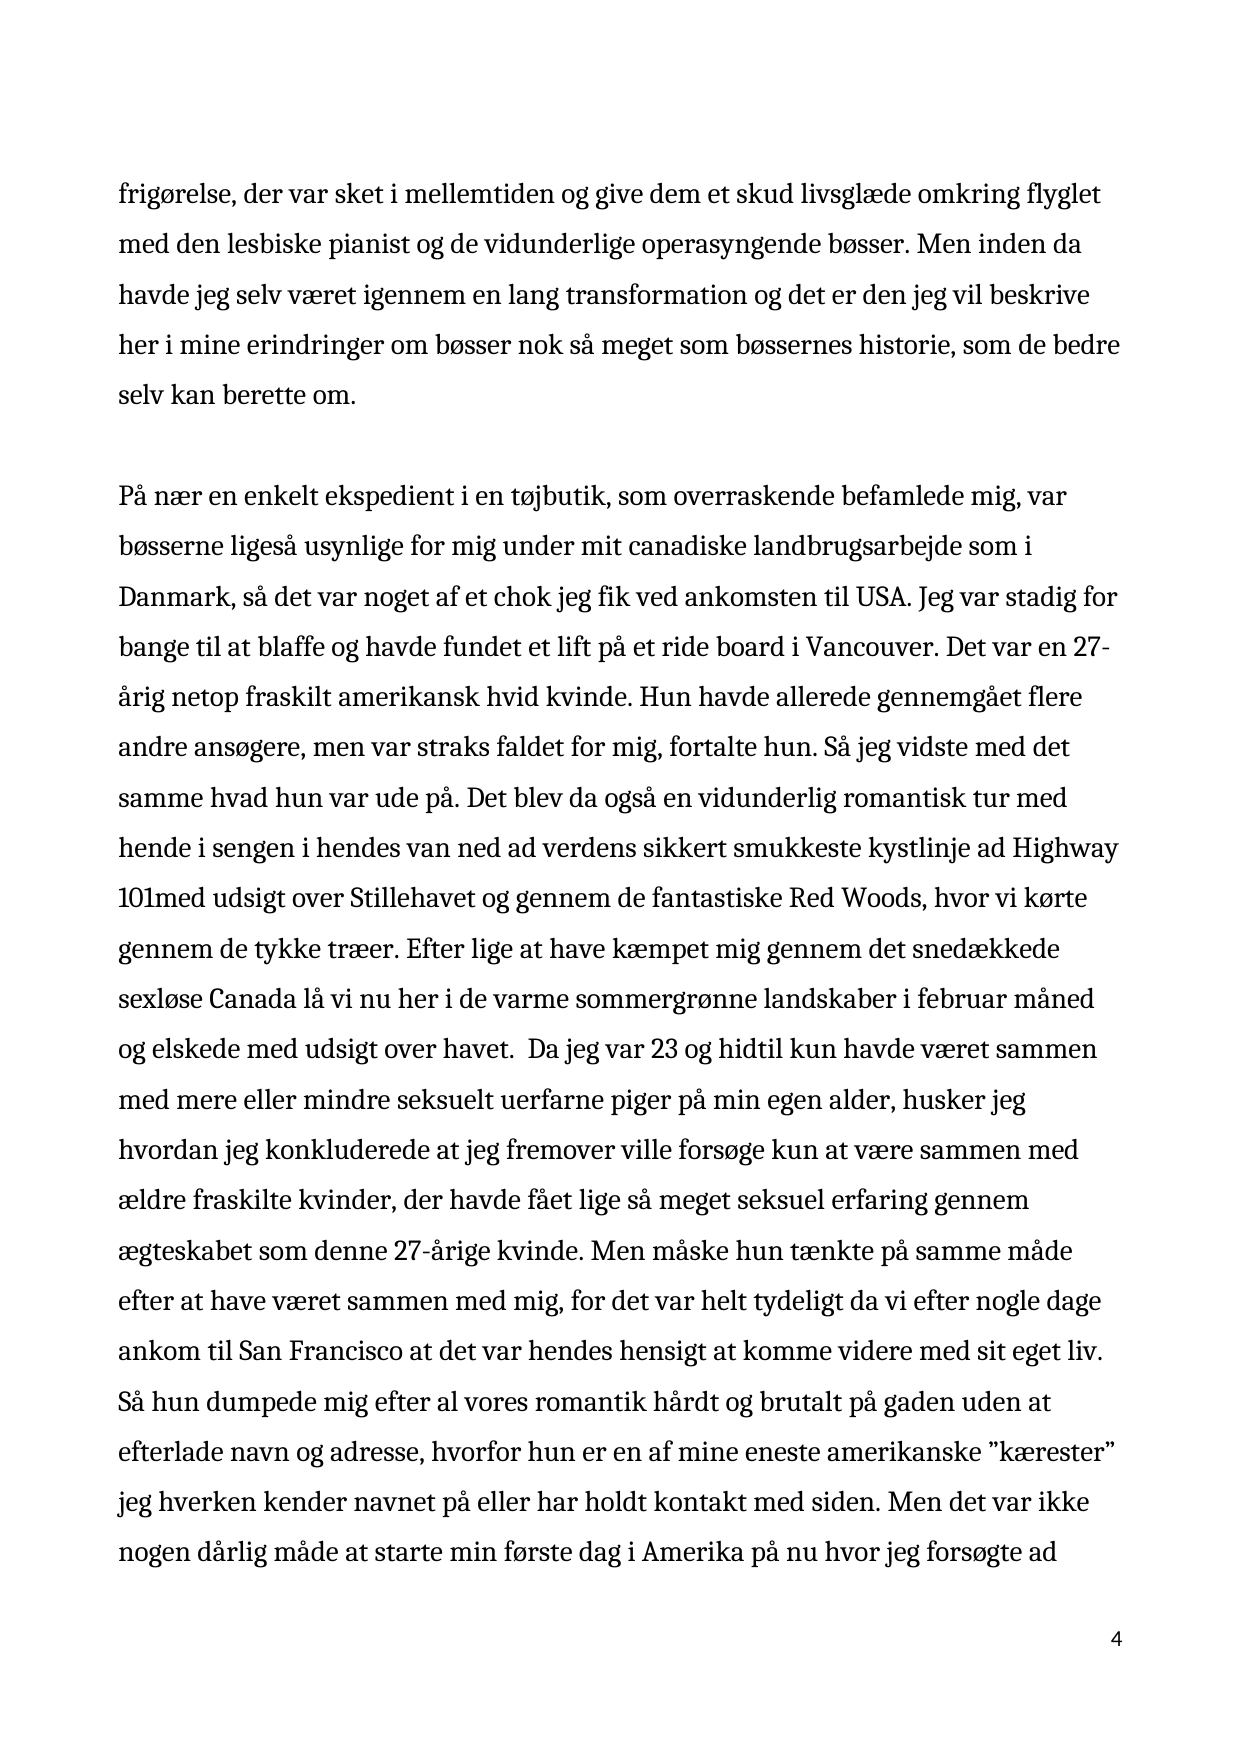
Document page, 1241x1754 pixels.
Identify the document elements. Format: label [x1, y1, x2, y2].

text [118, 177, 1122, 1569]
